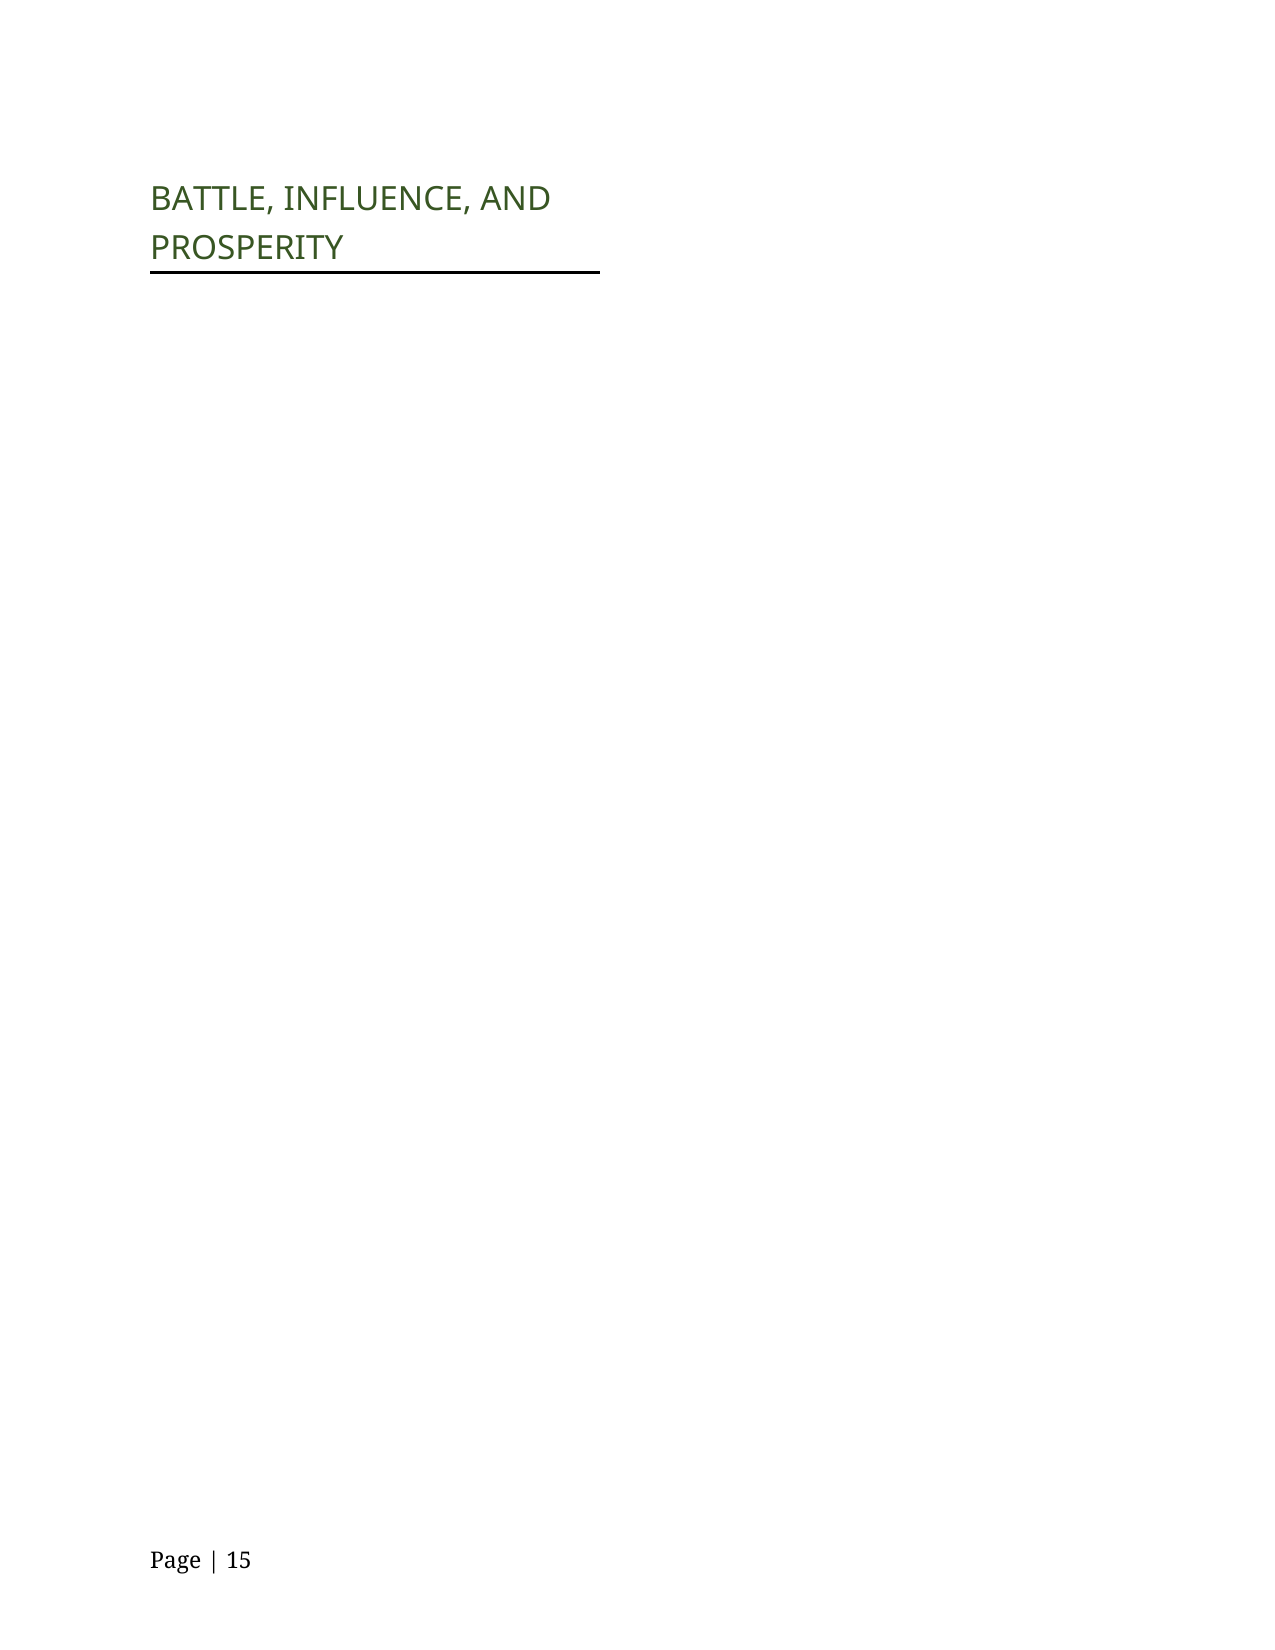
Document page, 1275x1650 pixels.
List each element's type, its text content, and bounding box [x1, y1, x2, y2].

subtitle Battle, Influence, and Prosperity [150, 175, 600, 271]
